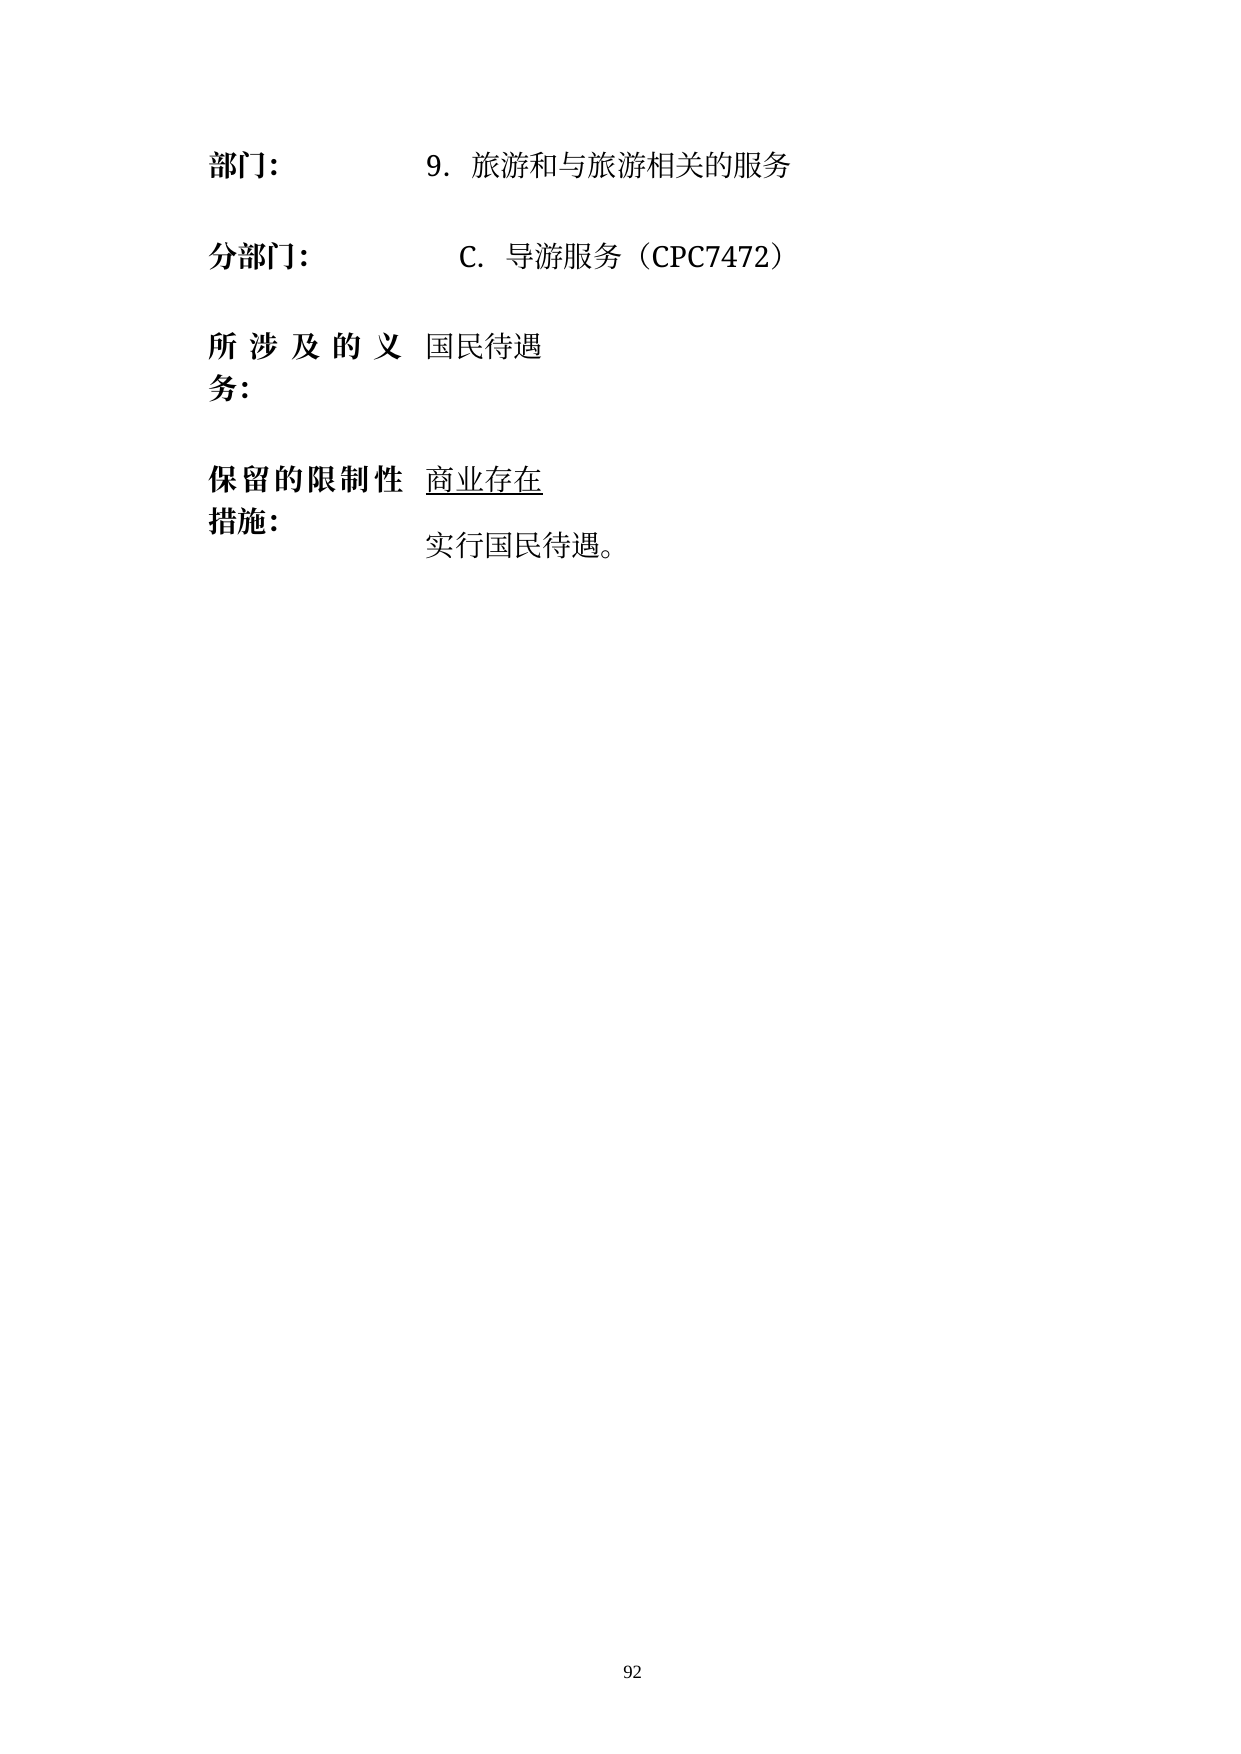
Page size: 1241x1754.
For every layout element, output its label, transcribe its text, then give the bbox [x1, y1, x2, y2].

table_cell 所涉及的义务： [197, 300, 414, 432]
table_cell 国民待遇 [414, 300, 1068, 432]
table_cell 分部门： [197, 209, 414, 300]
table_cell 保留的限制性措施： [197, 433, 414, 589]
table_cell C．导游服务（CPC7472） [414, 209, 1068, 300]
table_header 9．旅游和与旅游相关的服务 [414, 118, 1068, 209]
table_header 部门： [197, 118, 414, 209]
table_cell 商业存在 实行国民待遇。 [414, 433, 1068, 589]
